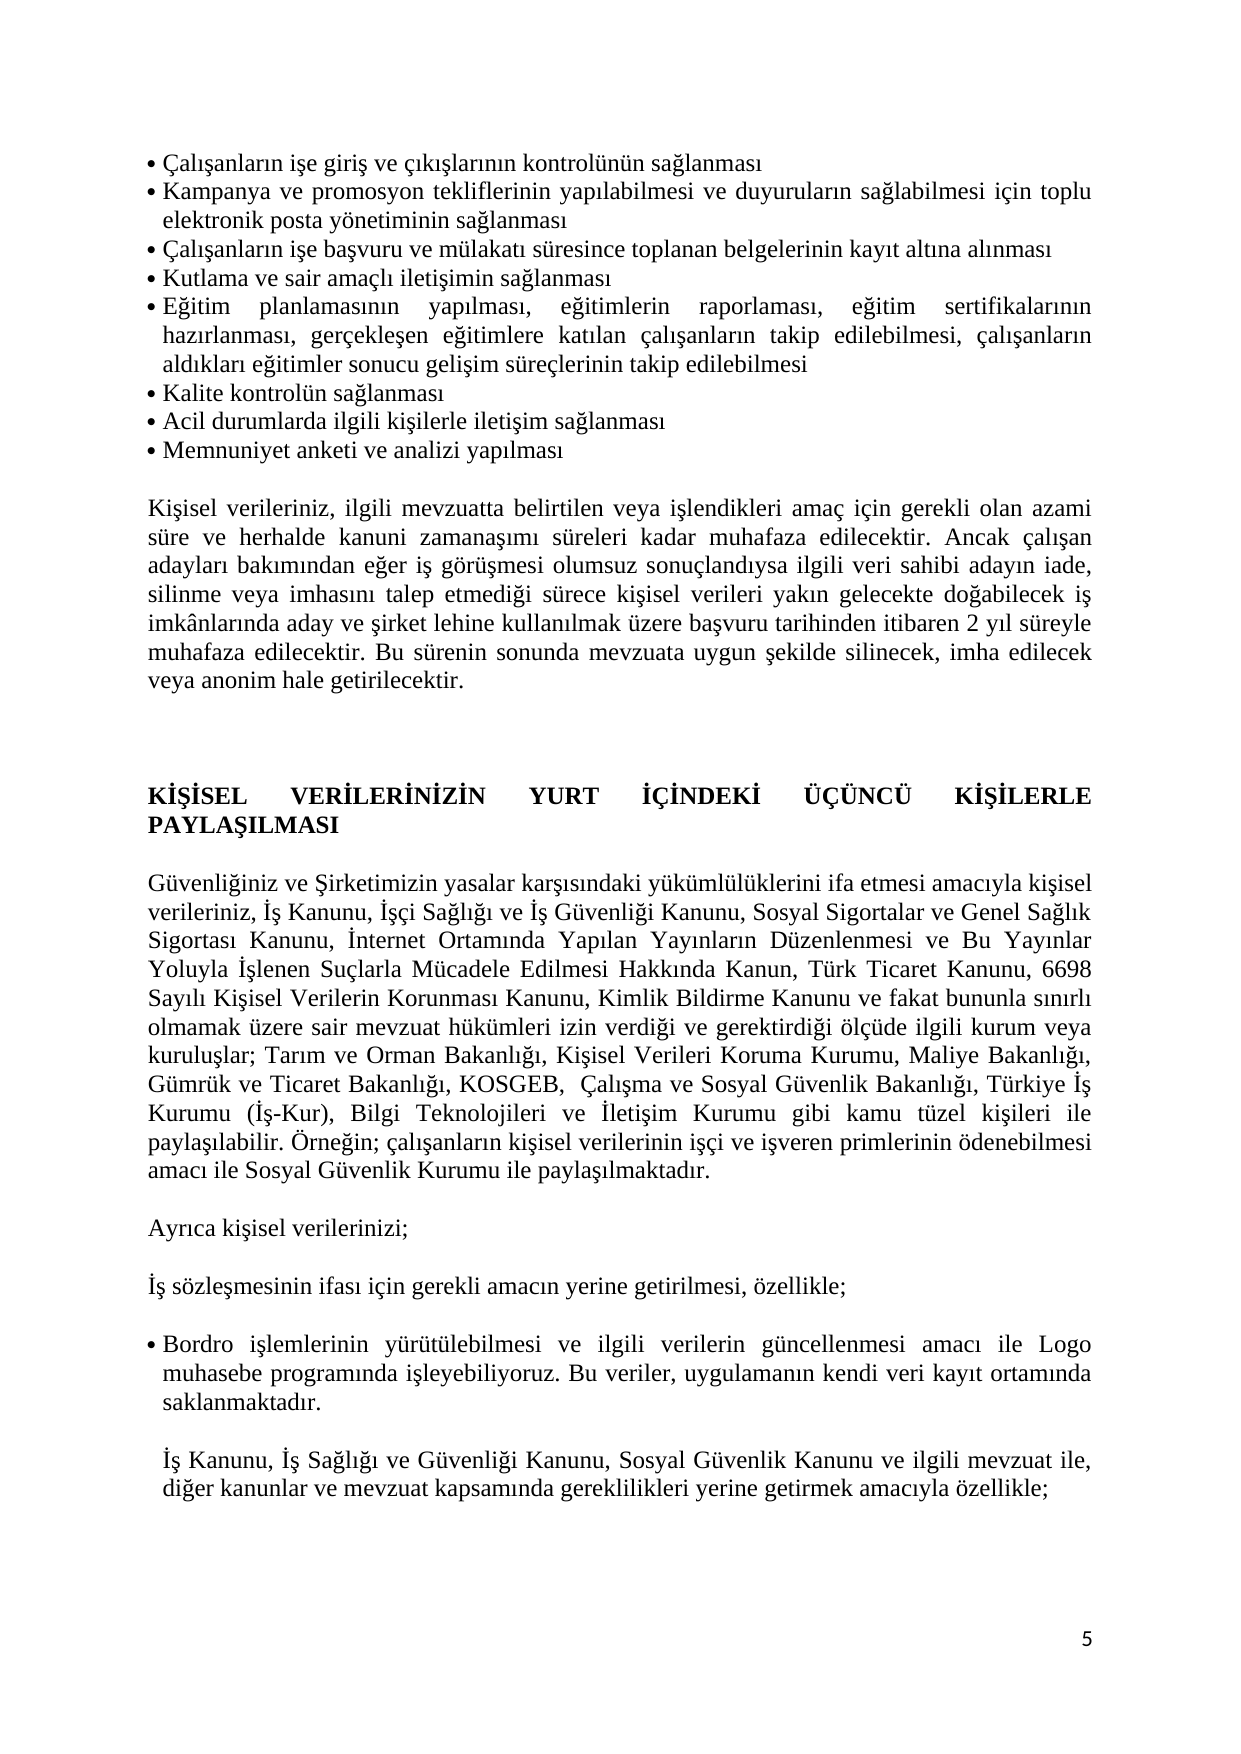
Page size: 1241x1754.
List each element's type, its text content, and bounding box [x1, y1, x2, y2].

text İş sözleşmesinin ifası için gerekli amacın yerine getirilmesi, özellikle; [148, 1271, 1093, 1300]
list Bordro işlemlerinin yürütülebilmesi ve ilgili verilerin güncellenmesi amacı ile Logo muhasebe programında işleyebiliyoruz. Bu veriler, uygulamanın kendi veri kayıt ortamında saklanmaktadır. [148, 1329, 1093, 1416]
text İş Kanunu, İş Sağlığı ve Güvenliği Kanunu, Sosyal Güvenlik Kanunu ve ilgili mevzuat ile, diğer kanunlar ve mevzuat kapsamında gereklilikleri yerine getirmek amacıyla özellikle; [162, 1445, 1093, 1502]
list Kampanya ve promosyon tekliflerinin yapılabilmesi ve duyuruların sağlabilmesi için toplu elektronik posta yönetiminin sağlanması [148, 176, 1093, 234]
list Kalite kontrolün sağlanması [148, 378, 1093, 406]
list Kutlama ve sair amaçlı iletişimin sağlanması [148, 263, 1093, 291]
list Eğitim planlamasının yapılması, eğitimlerin raporlaması, eğitim sertifikalarının hazırlanması, gerçekleşen eğitimlere katılan çalışanların takip edilebilmesi, çalışanların aldıkları eğitimler sonucu gelişim süreçlerinin takip edilebilmesi [148, 291, 1093, 378]
list Acil durumlarda ilgili kişilerle iletişim sağlanması [148, 406, 1093, 435]
list Çalışanların işe giriş ve çıkışlarının kontrolünün sağlanması [148, 148, 1093, 176]
text Güvenliğiniz ve Şirketimizin yasalar karşısındaki yükümlülüklerini ifa etmesi amacıyla kişisel verileriniz, İş Kanunu, İşçi Sağlığı ve İş Güvenliği Kanunu, Sosyal Sigortalar ve Genel Sağlık Sigortası Kanunu, İnternet Ortamında Yapılan Yayınların Düzenlenmesi ve Bu Yayınlar Yoluyla İşlenen Suçlarla Mücadele Edilmesi Hakkında Kanun, Türk Ticaret Kanunu, 6698 Sayılı Kişisel Verilerin Korunması Kanunu, Kimlik Bildirme Kanunu ve fakat bununla sınırlı olmamak üzere sair mevzuat hükümleri izin verdiği ve gerektirdiği ölçüde ilgili kurum veya kuruluşlar; Tarım ve Orman Bakanlığı, Kişisel Verileri Koruma Kurumu, Maliye Bakanlığı, Gümrük ve Ticaret Bakanlığı, KOSGEB, Çalışma ve Sosyal Güvenlik Bakanlığı, Türkiye İş Kurumu (İş-Kur), Bilgi Teknolojileri ve İletişim Kurumu gibi kamu tüzel kişileri ile paylaşılabilir. Örneğin; çalışanların kişisel verilerinin işçi ve işveren primlerinin ödenebilmesi amacı ile Sosyal Güvenlik Kurumu ile paylaşılmaktadır. [148, 868, 1093, 1184]
text KİŞİSEL VERİLERİNİZİN YURT İÇİNDEKİ ÜÇÜNCÜ KİŞİLERLE PAYLAŞILMASI [148, 781, 1093, 839]
text Ayrıca kişisel verilerinizi; [148, 1213, 1093, 1242]
text Kişisel verileriniz, ilgili mevzuatta belirtilen veya işlendikleri amaç için gerekli olan azami süre ve herhalde kanuni zamanaşımı süreleri kadar muhafaza edilecektir. Ancak çalışan adayları bakımından eğer iş görüşmesi olumsuz sonuçlandıysa ilgili veri sahibi adayın iade, silinme veya imhasını talep etmediği sürece kişisel verileri yakın gelecekte doğabilecek iş imkânlarında aday ve şirket lehine kullanılmak üzere başvuru tarihinden itibaren 2 yıl süreyle muhafaza edilecektir. Bu sürenin sonunda mevzuata uygun şekilde silinecek, imha edilecek veya anonim hale getirilecektir. [148, 493, 1093, 694]
list Memnuniyet anketi ve analizi yapılması [148, 435, 1093, 464]
list Çalışanların işe başvuru ve mülakatı süresince toplanan belgelerinin kayıt altına alınması [148, 234, 1093, 263]
